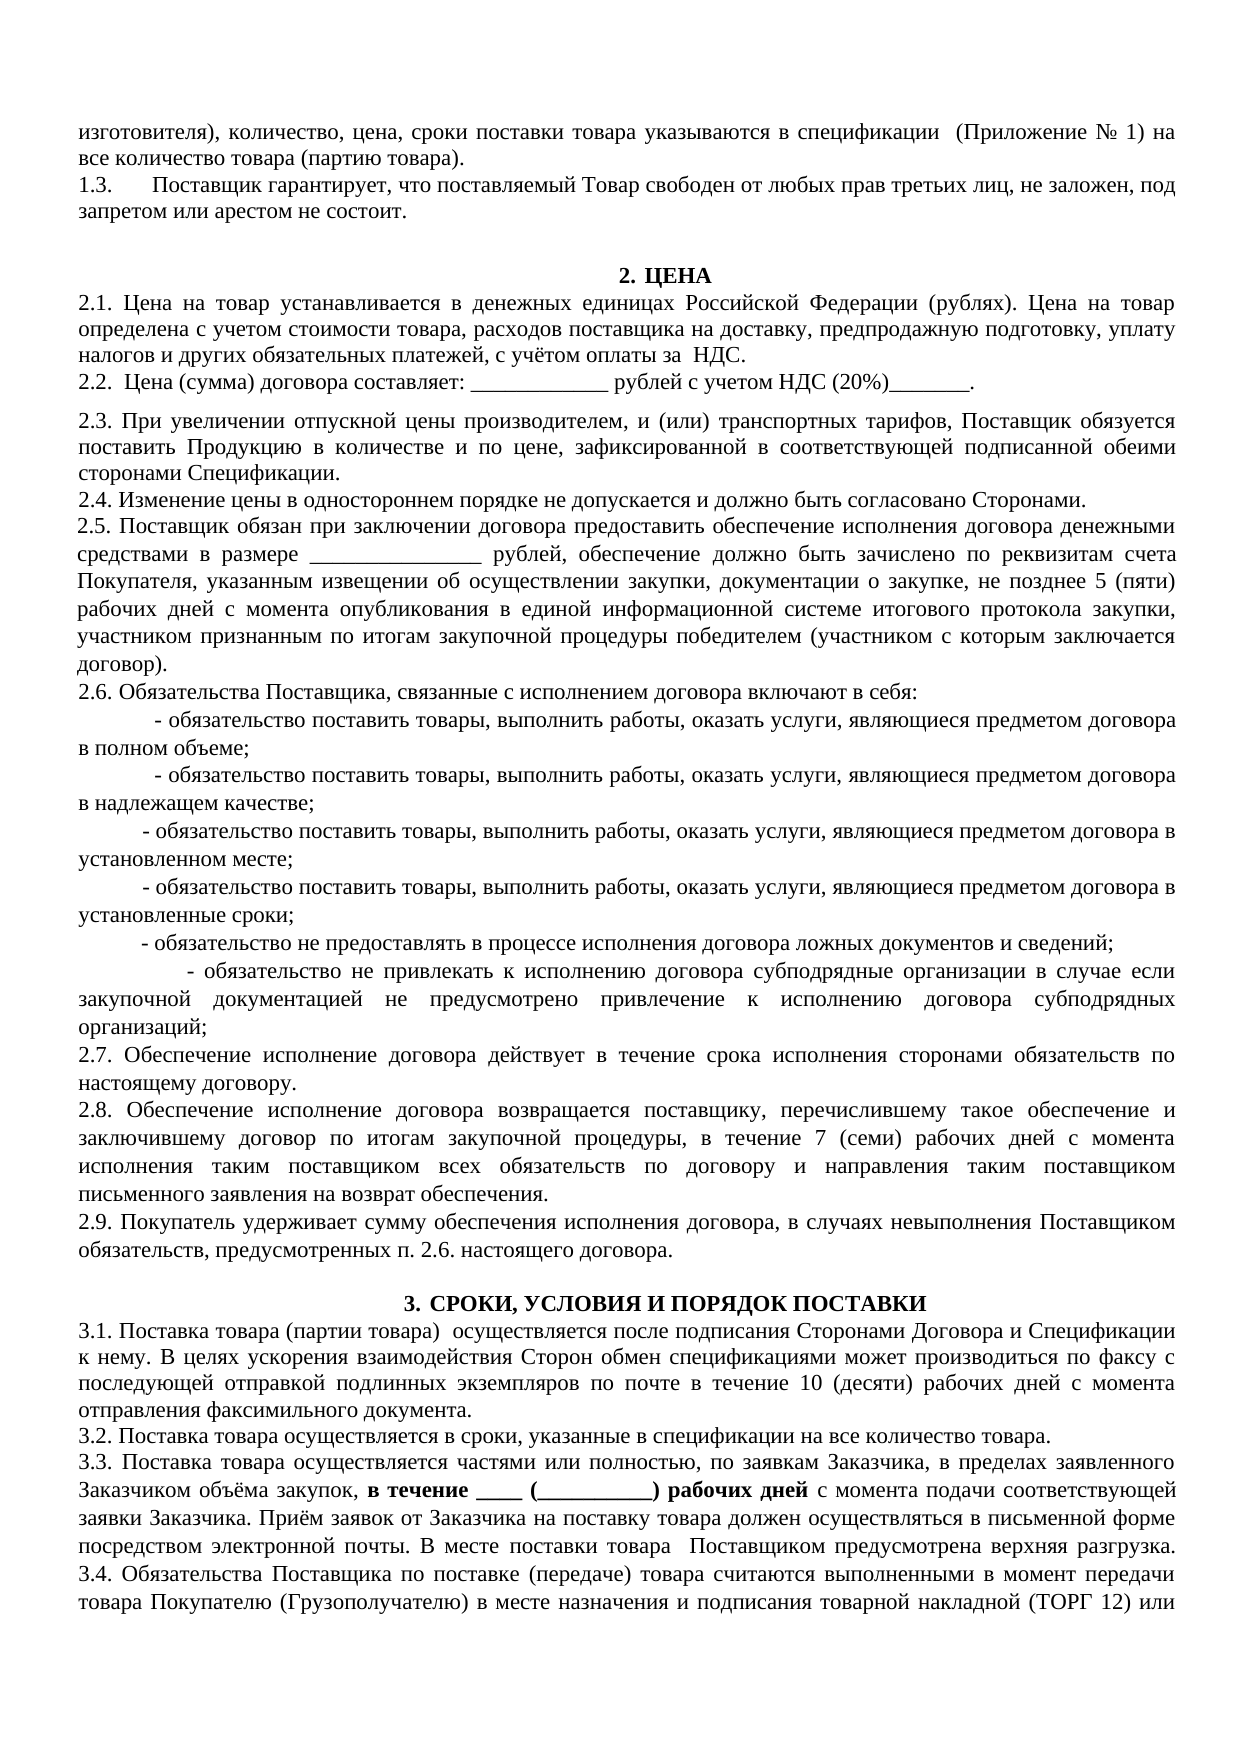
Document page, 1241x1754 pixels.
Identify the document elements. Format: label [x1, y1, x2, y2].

table_header [67, 118, 1189, 1614]
